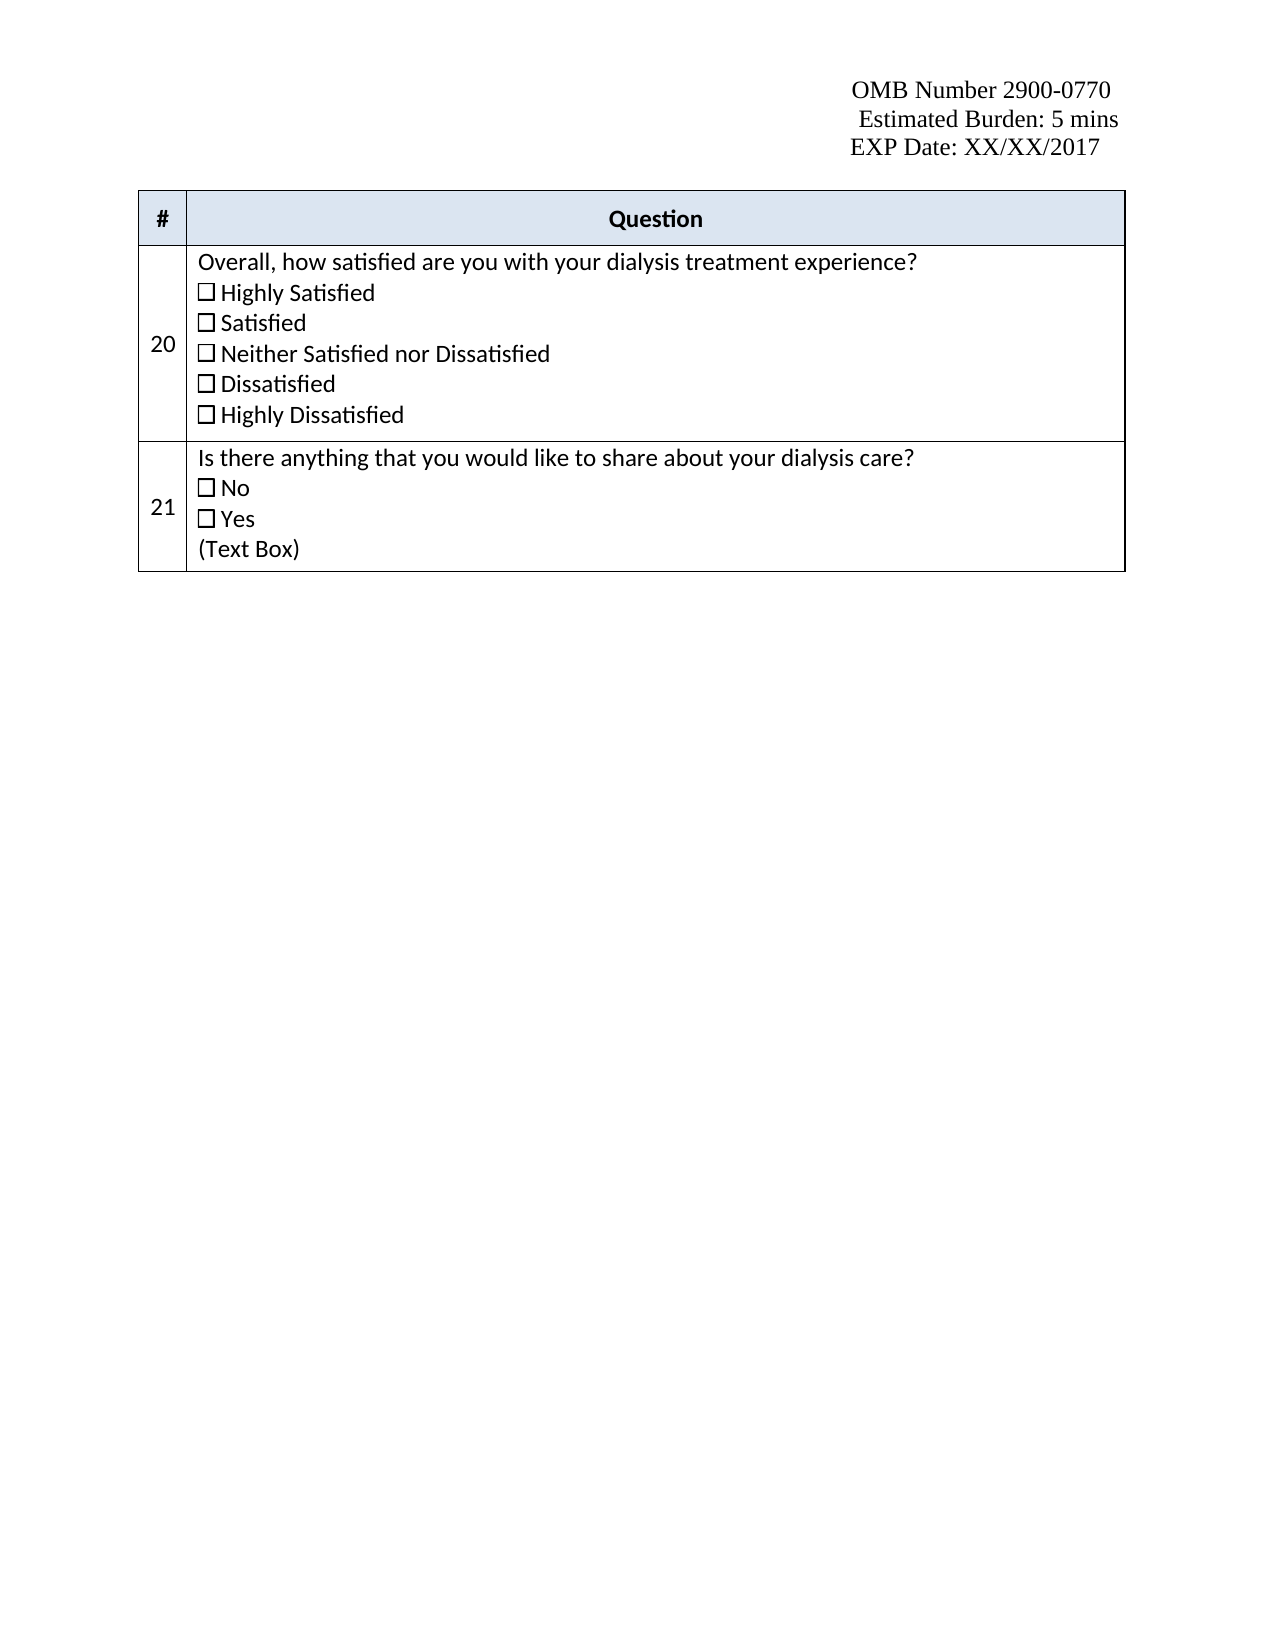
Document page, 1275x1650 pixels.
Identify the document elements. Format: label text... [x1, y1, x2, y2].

table_header # [139, 191, 186, 245]
picture [197, 283, 215, 301]
table_cell Is there anything that you would like to share about your dialysis care? No Yes (Text Box) [187, 442, 1124, 571]
picture [197, 405, 215, 424]
table_cell 21 [139, 442, 186, 571]
table_header Question [187, 191, 1124, 245]
table_cell 20 [139, 246, 186, 441]
picture [197, 478, 215, 497]
picture [197, 374, 215, 393]
picture [197, 509, 215, 528]
picture [197, 313, 215, 332]
picture [197, 344, 215, 362]
table_cell Overall, how satisfied are you with your dialysis treatment experience? Highly Satisfied Satisfied Neither Satisfied nor Dissatisfied Dissatisfied Highly Dissatisfied [187, 246, 1124, 441]
